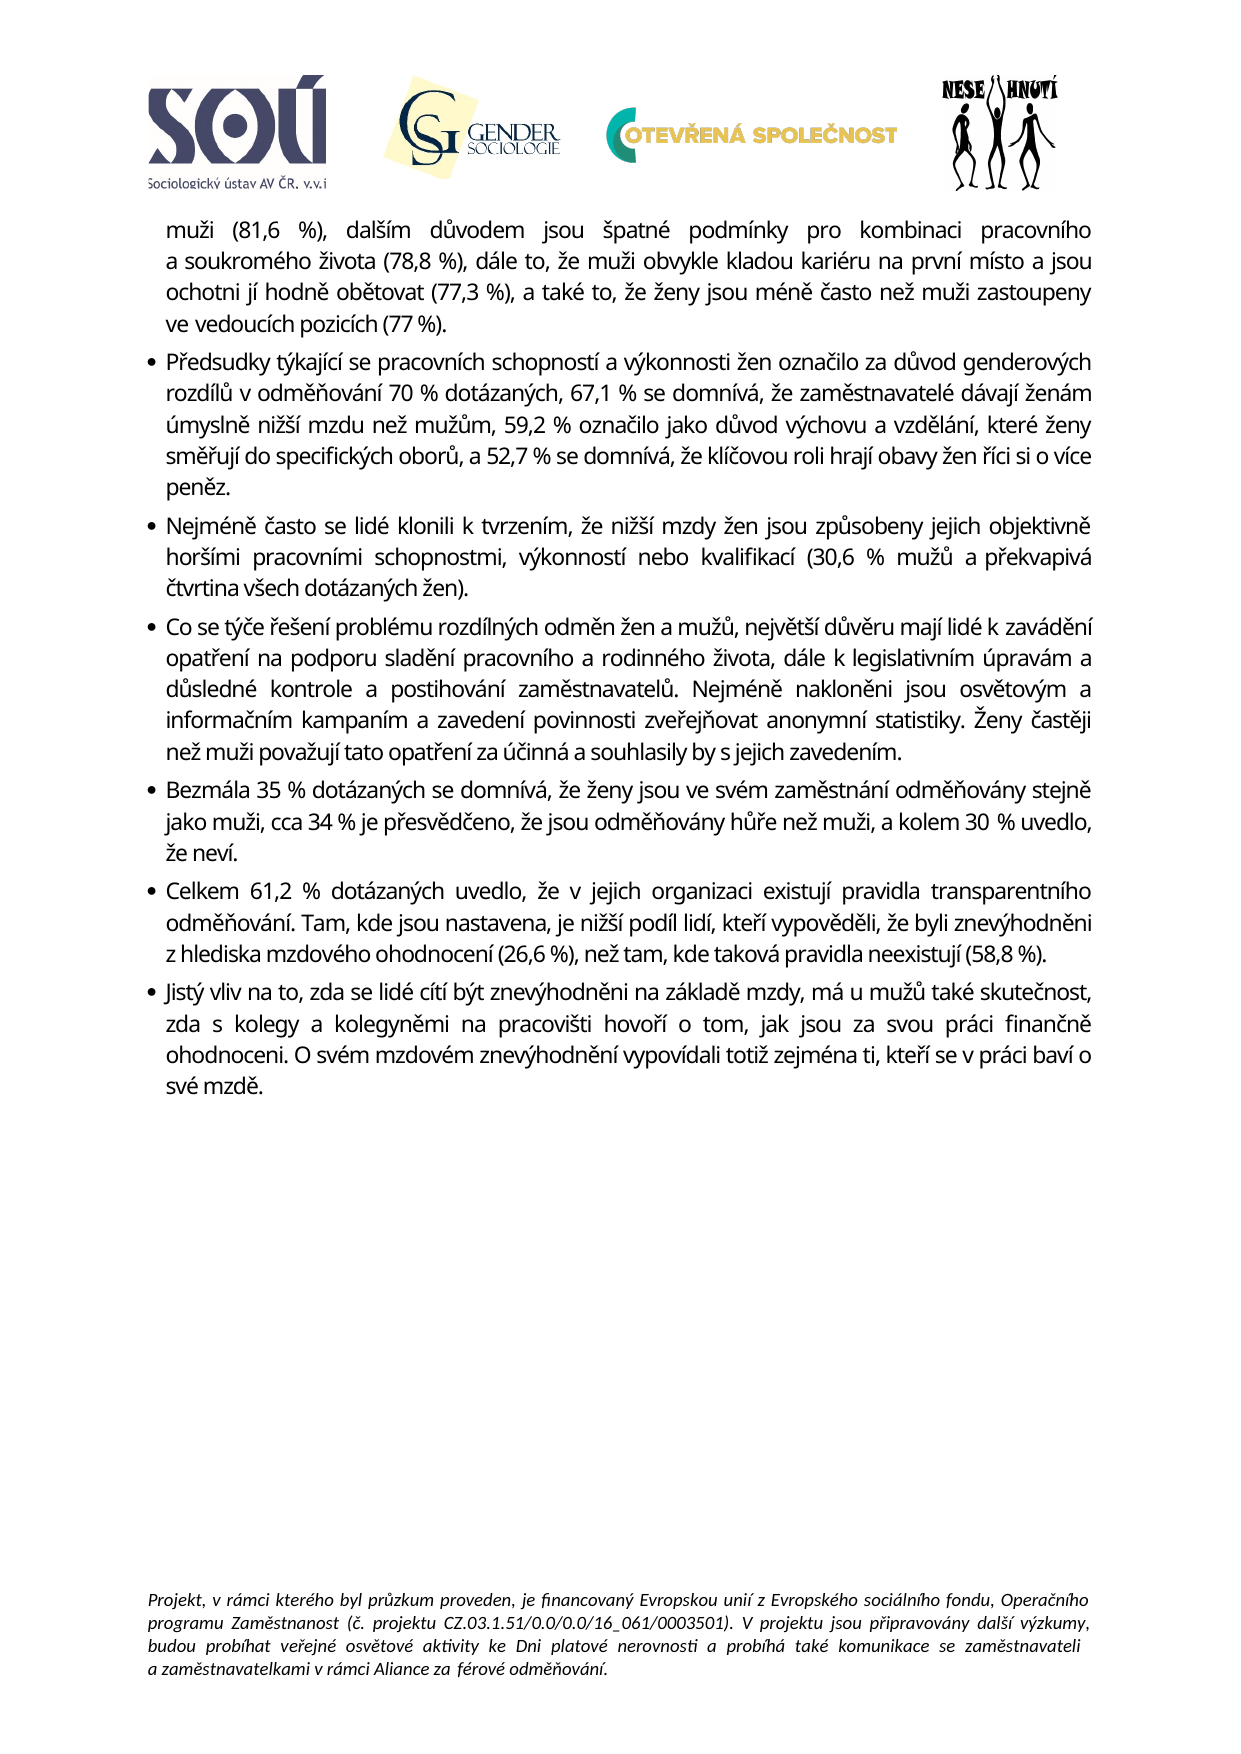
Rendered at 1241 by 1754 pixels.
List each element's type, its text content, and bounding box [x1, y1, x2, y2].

list Jistý vliv na to, zda se lidé cítí být znevýhodněni na základě mzdy, má u mužů také skutečnost, zda s kolegy a kolegyněmi na pracovišti hovoří o tom, jak jsou za svou práci finančně ohodnoceni. O svém mzdovém znevýhodnění vypovídali totiž zejména ti, kteří se v práci baví o své mzdě. [148, 976, 1093, 1101]
list Nejméně často se lidé klonili k tvrzením, že nižší mzdy žen jsou způsobeny jejich objektivně horšími pracovními schopnostmi, výkonností nebo kvalifikací (30,6 % mužů a překvapivá čtvrtina všech dotázaných žen). [148, 510, 1093, 603]
list Předsudky týkající se pracovních schopností a výkonnosti žen označilo za důvod genderových rozdílů v odměňování 70 % dotázaných, 67,1 % se domnívá, že zaměstnavatelé dávají ženám úmyslně nižší mzdu než mužům, 59,2 % označilo jako důvod výchovu a vzdělání, které ženy směřují do specifických oborů, a 52,7 % se domnívá, že klíčovou roli hrají obavy žen říci si o více peněz. [148, 346, 1093, 502]
picture [942, 75, 1058, 191]
list Celkem 61,2 % dotázaných uvedlo, že v jejich organizaci existují pravidla transparentního odměňování. Tam, kde jsou nastavena, je nižší podíl lidí, kteří vypověděli, že byli znevýhodněni z hlediska mzdového ohodnocení (26,6 %), než tam, kde taková pravidla neexistují (58,8 %). [148, 875, 1093, 969]
picture [147, 75, 326, 188]
list Bezmála 35 % dotázaných se domnívá, že ženy jsou ve svém zaměstnání odměňovány stejně jako muži, cca 34 % je přesvědčeno, že jsou odměňovány hůře než muži, a kolem 30 % uvedlo, že neví. [148, 774, 1093, 868]
picture [600, 99, 897, 166]
list Co se týče řešení problému rozdílných odměn žen a mužů, největší důvěru mají lidé k zavádění opatření na podporu sladění pracovního a rodinného života, dále k legislativním úpravám a důsledné kontrole a postihování zaměstnavatelů. Nejméně nakloněni jsou osvětovým a informačním kampaním a zavedení povinnosti zveřejňovat anonymní statistiky. Ženy častěji než muži považují tato opatření za účinná a souhlasily by s jejich zavedením. [148, 611, 1093, 767]
picture [382, 74, 564, 178]
